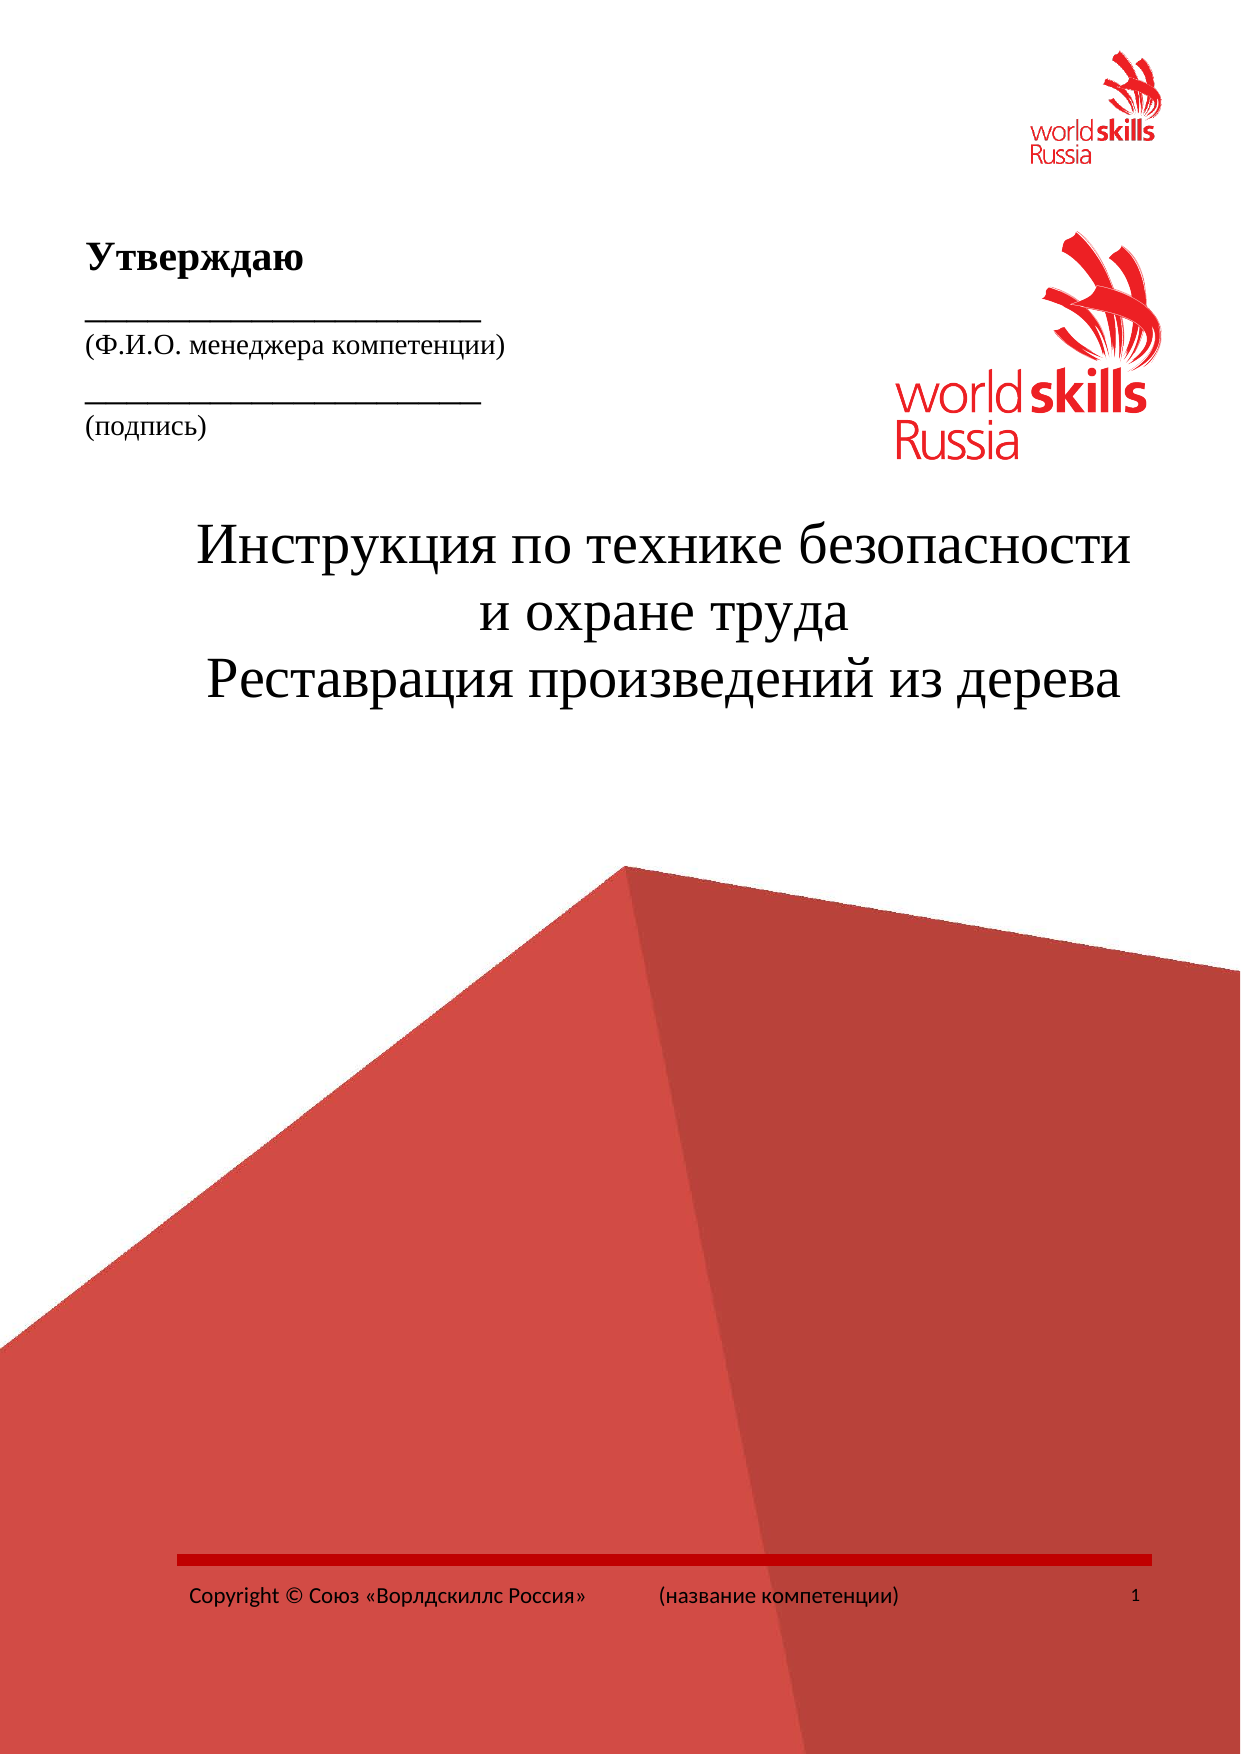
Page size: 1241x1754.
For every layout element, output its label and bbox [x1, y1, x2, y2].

picture [895, 231, 1208, 460]
picture [1030, 50, 1187, 164]
picture [0, 822, 1241, 1754]
